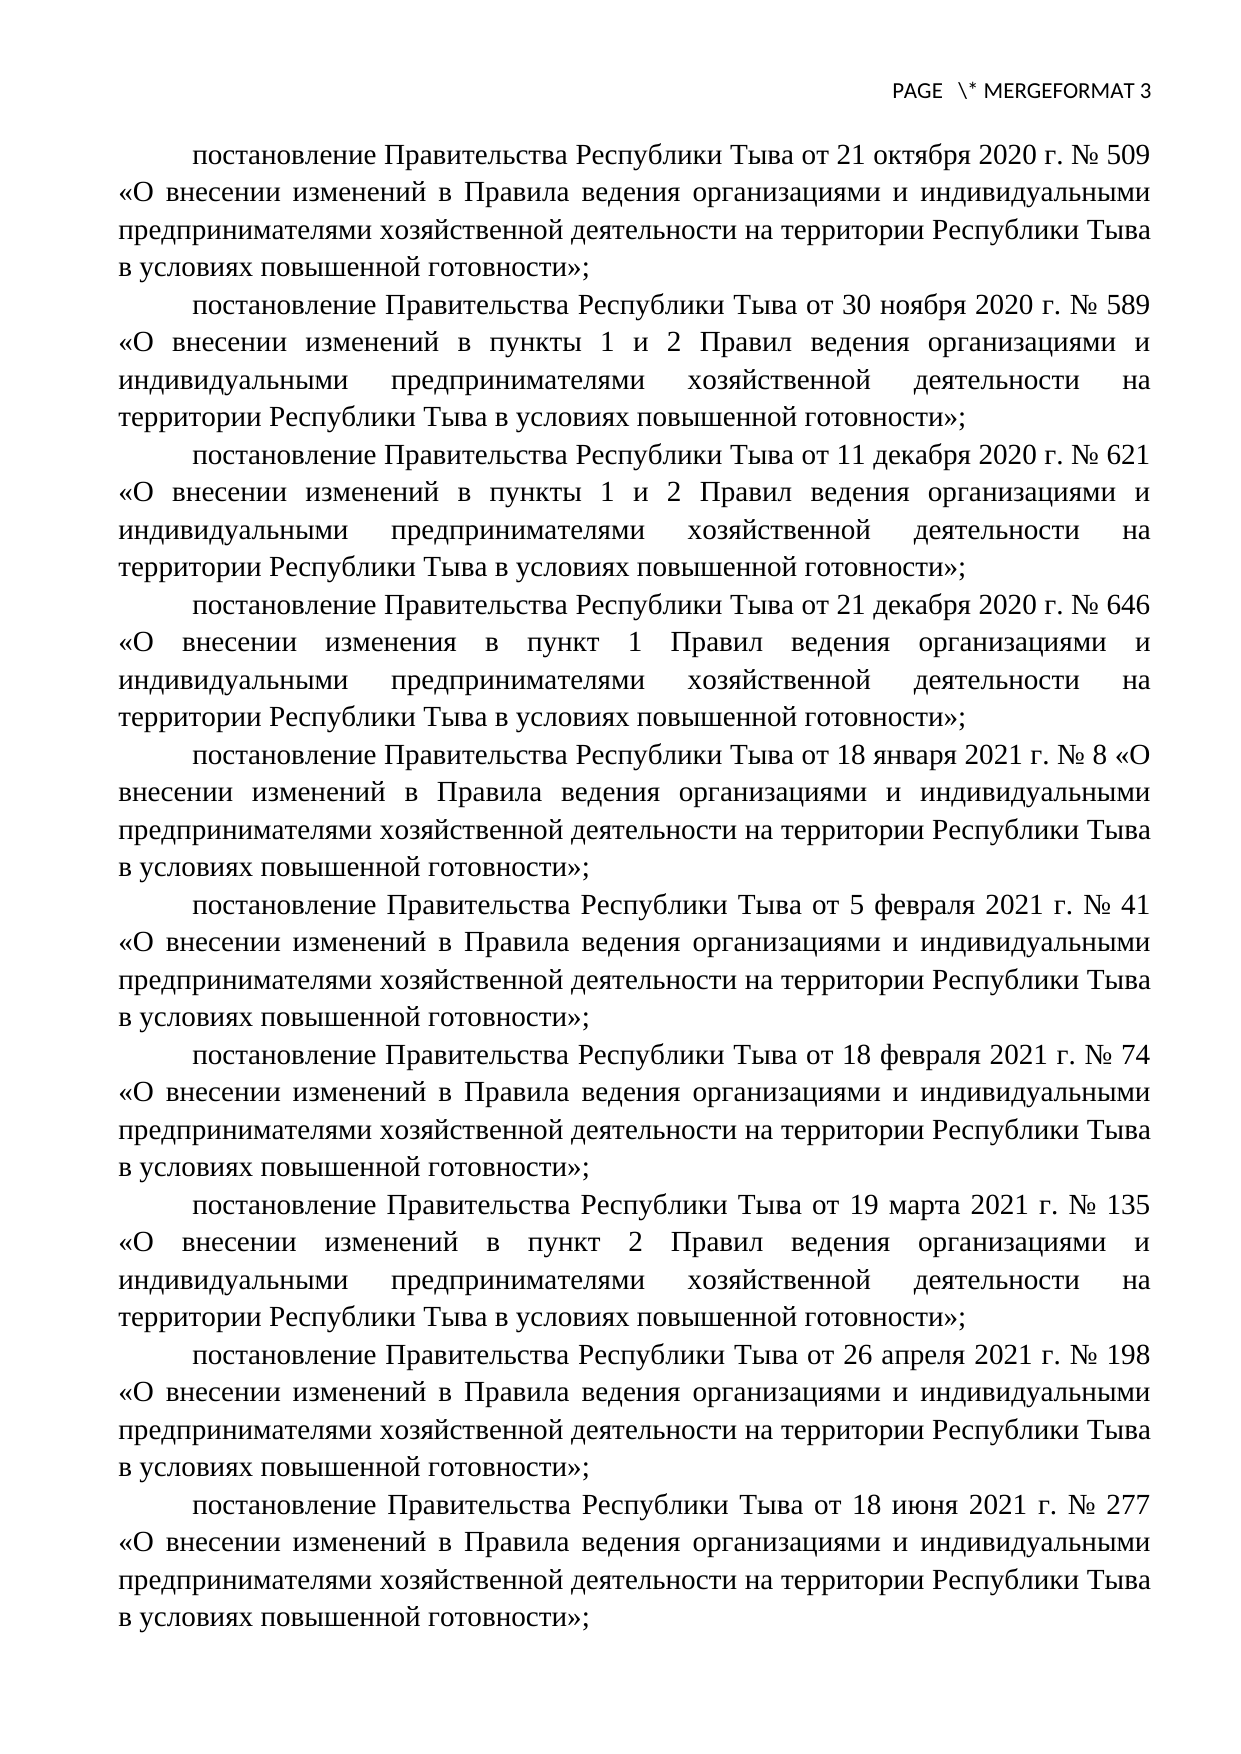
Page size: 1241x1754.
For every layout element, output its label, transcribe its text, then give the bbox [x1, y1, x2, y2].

text постановление Правительства Республики Тыва от 26 апреля 2021 г. № 198 «О внесении изменений в Правила ведения организациями и индивидуальными предпринимателями хозяйственной деятельности на территории Республики Тыва в условиях повышенной готовности»; [118, 1333, 1152, 1483]
text постановление Правительства Республики Тыва от 21 октября 2020 г. № 509 «О внесении изменений в Правила ведения организациями и индивидуальными предпринимателями хозяйственной деятельности на территории Республики Тыва в условиях повышенной готовности»; [118, 133, 1152, 283]
text постановление Правительства Республики Тыва от 18 июня 2021 г. № 277 «О внесении изменений в Правила ведения организациями и индивидуальными предпринимателями хозяйственной деятельности на территории Республики Тыва в условиях повышенной готовности»; [118, 1483, 1152, 1633]
text постановление Правительства Республики Тыва от 5 февраля 2021 г. № 41 «О внесении изменений в Правила ведения организациями и индивидуальными предпринимателями хозяйственной деятельности на территории Республики Тыва в условиях повышенной готовности»; [118, 883, 1152, 1033]
text постановление Правительства Республики Тыва от 21 декабря 2020 г. № 646 «О внесении изменения в пункт 1 Правил ведения организациями и индивидуальными предпринимателями хозяйственной деятельности на территории Республики Тыва в условиях повышенной готовности»; [118, 583, 1152, 733]
text постановление Правительства Республики Тыва от 19 марта 2021 г. № 135 «О внесении изменений в пункт 2 Правил ведения организациями и индивидуальными предпринимателями хозяйственной деятельности на территории Республики Тыва в условиях повышенной готовности»; [118, 1183, 1152, 1333]
text постановление Правительства Республики Тыва от 11 декабря 2020 г. № 621 «О внесении изменений в пункты 1 и 2 Правил ведения организациями и индивидуальными предпринимателями хозяйственной деятельности на территории Республики Тыва в условиях повышенной готовности»; [118, 433, 1152, 583]
text постановление Правительства Республики Тыва от 18 февраля 2021 г. № 74 «О внесении изменений в Правила ведения организациями и индивидуальными предпринимателями хозяйственной деятельности на территории Республики Тыва в условиях повышенной готовности»; [118, 1033, 1152, 1183]
text постановление Правительства Республики Тыва от 18 января 2021 г. № 8 «О внесении изменений в Правила ведения организациями и индивидуальными предпринимателями хозяйственной деятельности на территории Республики Тыва в условиях повышенной готовности»; [118, 733, 1152, 883]
text постановление Правительства Республики Тыва от 30 ноября 2020 г. № 589 «О внесении изменений в пункты 1 и 2 Правил ведения организациями и индивидуальными предпринимателями хозяйственной деятельности на территории Республики Тыва в условиях повышенной готовности»; [118, 283, 1152, 433]
